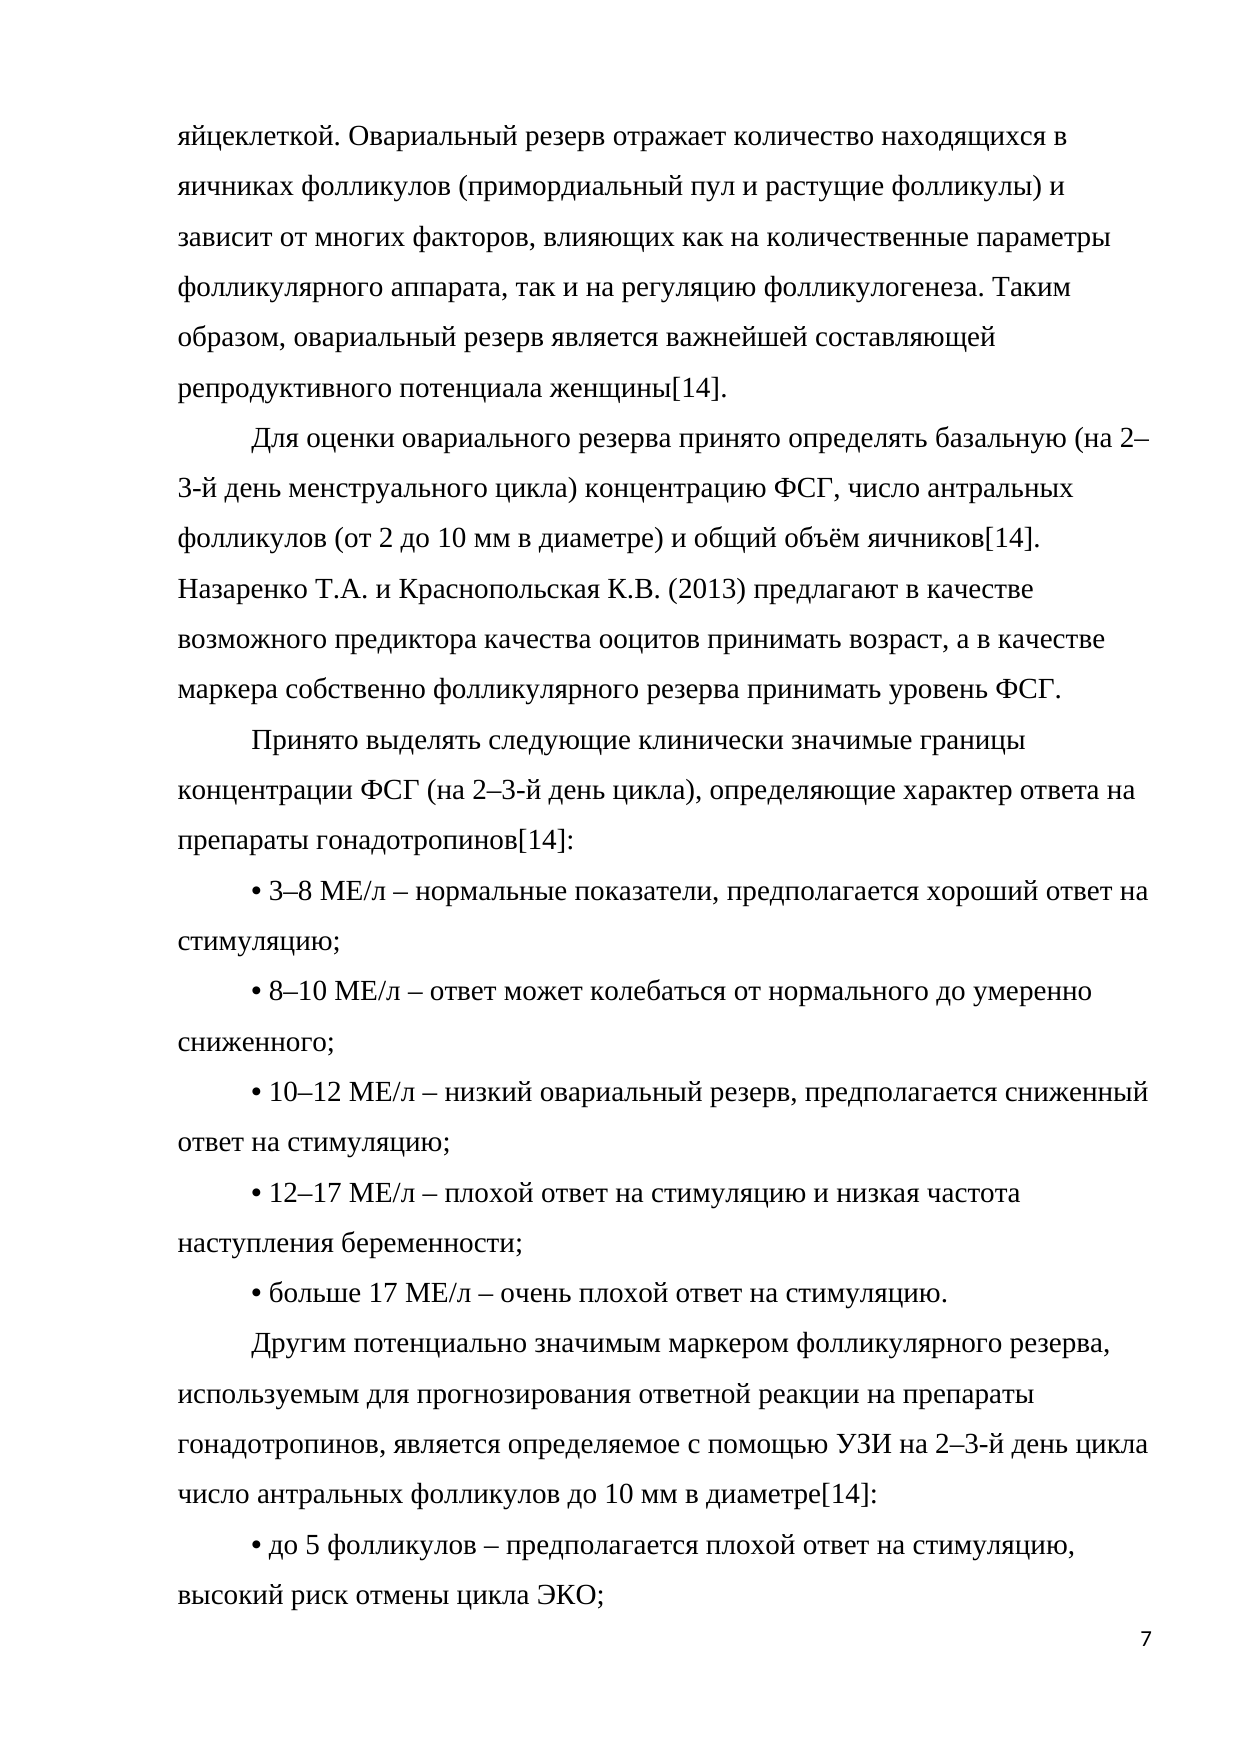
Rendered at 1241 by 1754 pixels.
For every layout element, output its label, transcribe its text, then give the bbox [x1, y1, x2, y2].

text • больше 17 МЕ/л – очень плохой ответ на стимуляцию. [177, 1275, 1152, 1309]
text • 10–12 МЕ/л – низкий овариальный резерв, предполагается сниженный ответ на стимуляцию; [177, 1074, 1152, 1158]
text Назаренко Т.А. и Краснопольская К.В. (2013) предлагают в качестве возможного предиктора качества ооцитов принимать возраст, а в качестве маркера собственно фолликулярного резерва принимать уровень ФСГ. [177, 571, 1152, 705]
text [177, 118, 1152, 403]
text фолликулов (от 2 до 10 мм в диаметре) и общий объём яичников[14]. [177, 521, 1152, 554]
text • 8–10 МЕ/л – ответ может колебаться от нормального до умеренно сниженного; [177, 973, 1152, 1057]
text Для оценки овариального резерва принято определять базальную (на 2–3-й день менструального цикла) концентрацию ФСГ, число антральных [177, 420, 1152, 504]
text Другим потенциально значимым маркером фолликулярного резерва, используемым для прогнозирования ответной реакции на препараты гонадотропинов, является определяемое с помощью УЗИ на 2–3-й день цикла число антральных фолликулов до 10 мм в диаметре[14]: [177, 1326, 1152, 1510]
text • 12–17 МЕ/л – плохой ответ на стимуляцию и низкая частота наступления беременности; [177, 1175, 1152, 1258]
text Принято выделять следующие клинически значимые границы концентрации ФСГ (на 2–3-й день цикла), определяющие характер ответа на препараты гонадотропинов[14]: [177, 722, 1152, 856]
text • до 5 фолликулов – предполагается плохой ответ на стимуляцию, высокий риск отмены цикла ЭКО; [177, 1527, 1152, 1611]
text • 3–8 МЕ/л – нормальные показатели, предполагается хороший ответ на стимуляцию; [177, 873, 1152, 957]
